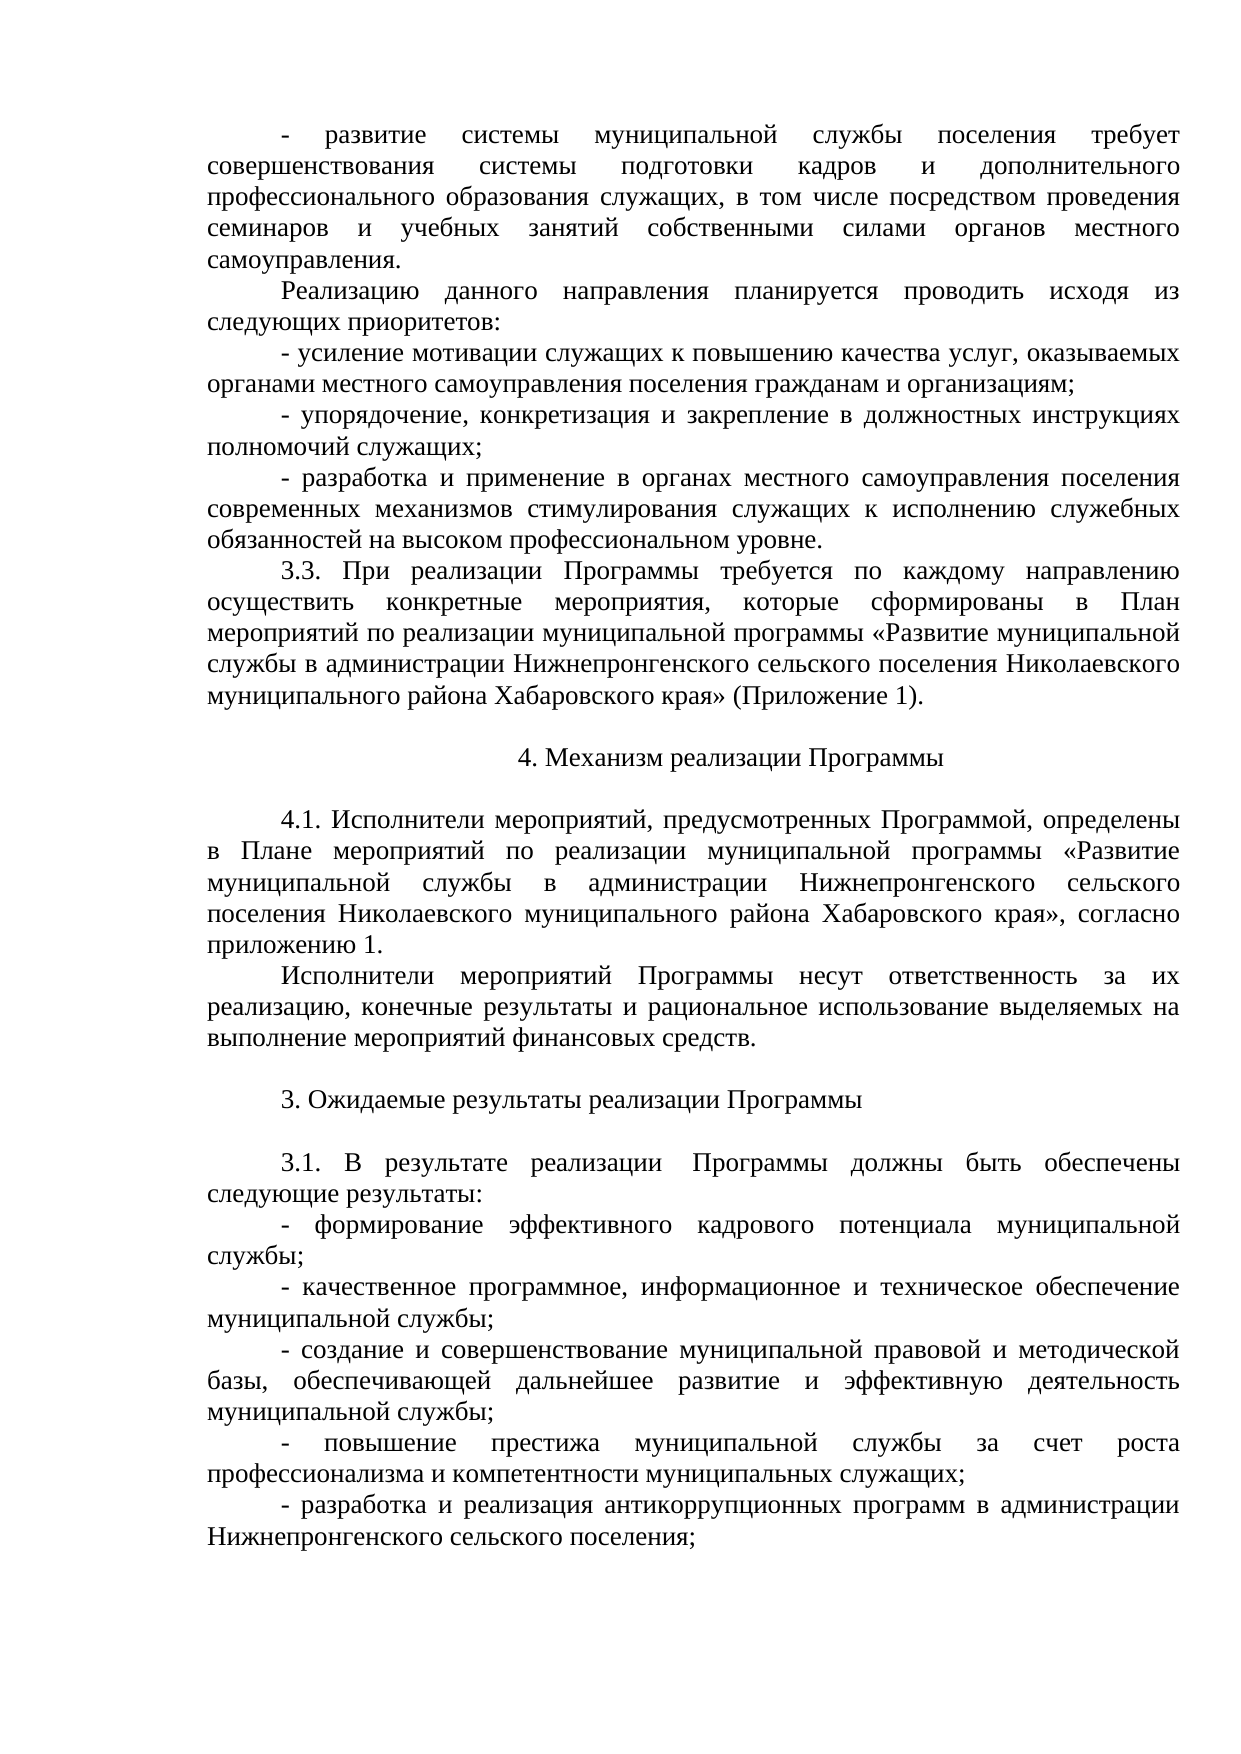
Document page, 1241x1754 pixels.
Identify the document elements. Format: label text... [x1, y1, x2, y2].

text - качественное программное, информационное и техническое обеспечение муниципальной службы; [207, 1271, 1181, 1333]
text - разработка и применение в органах местного самоуправления поселения современных механизмов стимулирования служащих к исполнению служебных обязанностей на высоком профессиональном уровне. [207, 461, 1181, 554]
text - усиление мотивации служащих к повышению качества услуг, оказываемых органами местного самоуправления поселения гражданам и организациям; [207, 336, 1181, 398]
text Исполнители мероприятий Программы несут ответственность за их реализацию, конечные результаты и рациональное использование выделяемых на выполнение мероприятий финансовых средств. [207, 959, 1181, 1052]
text - формирование эффективного кадрового потенциала муниципальной службы; [207, 1208, 1181, 1271]
text - повышение престижа муниципальной службы за счет роста профессионализма и компетентности муниципальных служащих; [207, 1426, 1181, 1488]
text 3.3. При реализации Программы требуется по каждому направлению осуществить конкретные мероприятия, которые сформированы в План мероприятий по реализации муниципальной программы «Развитие муниципальной службы в администрации Нижнепронгенского сельского поселения Николаевского муниципального района Хабаровского края» (Приложение 1). [207, 554, 1181, 710]
text 3. Ожидаемые результаты реализации Программы [207, 1084, 1181, 1115]
text - разработка и реализация антикоррупционных программ в администрации Нижнепронгенского сельского поселения; [207, 1488, 1181, 1551]
text 4.1. Исполнители мероприятий, предусмотренных Программой, определены в Плане мероприятий по реализации муниципальной программы «Развитие муниципальной службы в администрации Нижнепронгенского сельского поселения Николаевского муниципального района Хабаровского края», согласно приложению 1. [207, 803, 1181, 959]
text 3.1. В результате реализации Программы должны быть обеспечены следующие результаты: [207, 1146, 1181, 1208]
text - создание и совершенствование муниципальной правовой и методической базы, обеспечивающей дальнейшее развитие и эффективную деятельность муниципальной службы; [207, 1333, 1181, 1426]
text Реализацию данного направления планируется проводить исходя из следующих приоритетов: [207, 274, 1181, 336]
text - развитие системы муниципальной службы поселения требует совершенствования системы подготовки кадров и дополнительного профессионального образования служащих, в том числе посредством проведения семинаров и учебных занятий собственными силами органов местного самоуправления. [207, 118, 1181, 274]
text - упорядочение, конкретизация и закрепление в должностных инструкциях полномочий служащих; [207, 398, 1181, 461]
text 4. Механизм реализации Программы [207, 741, 1181, 772]
